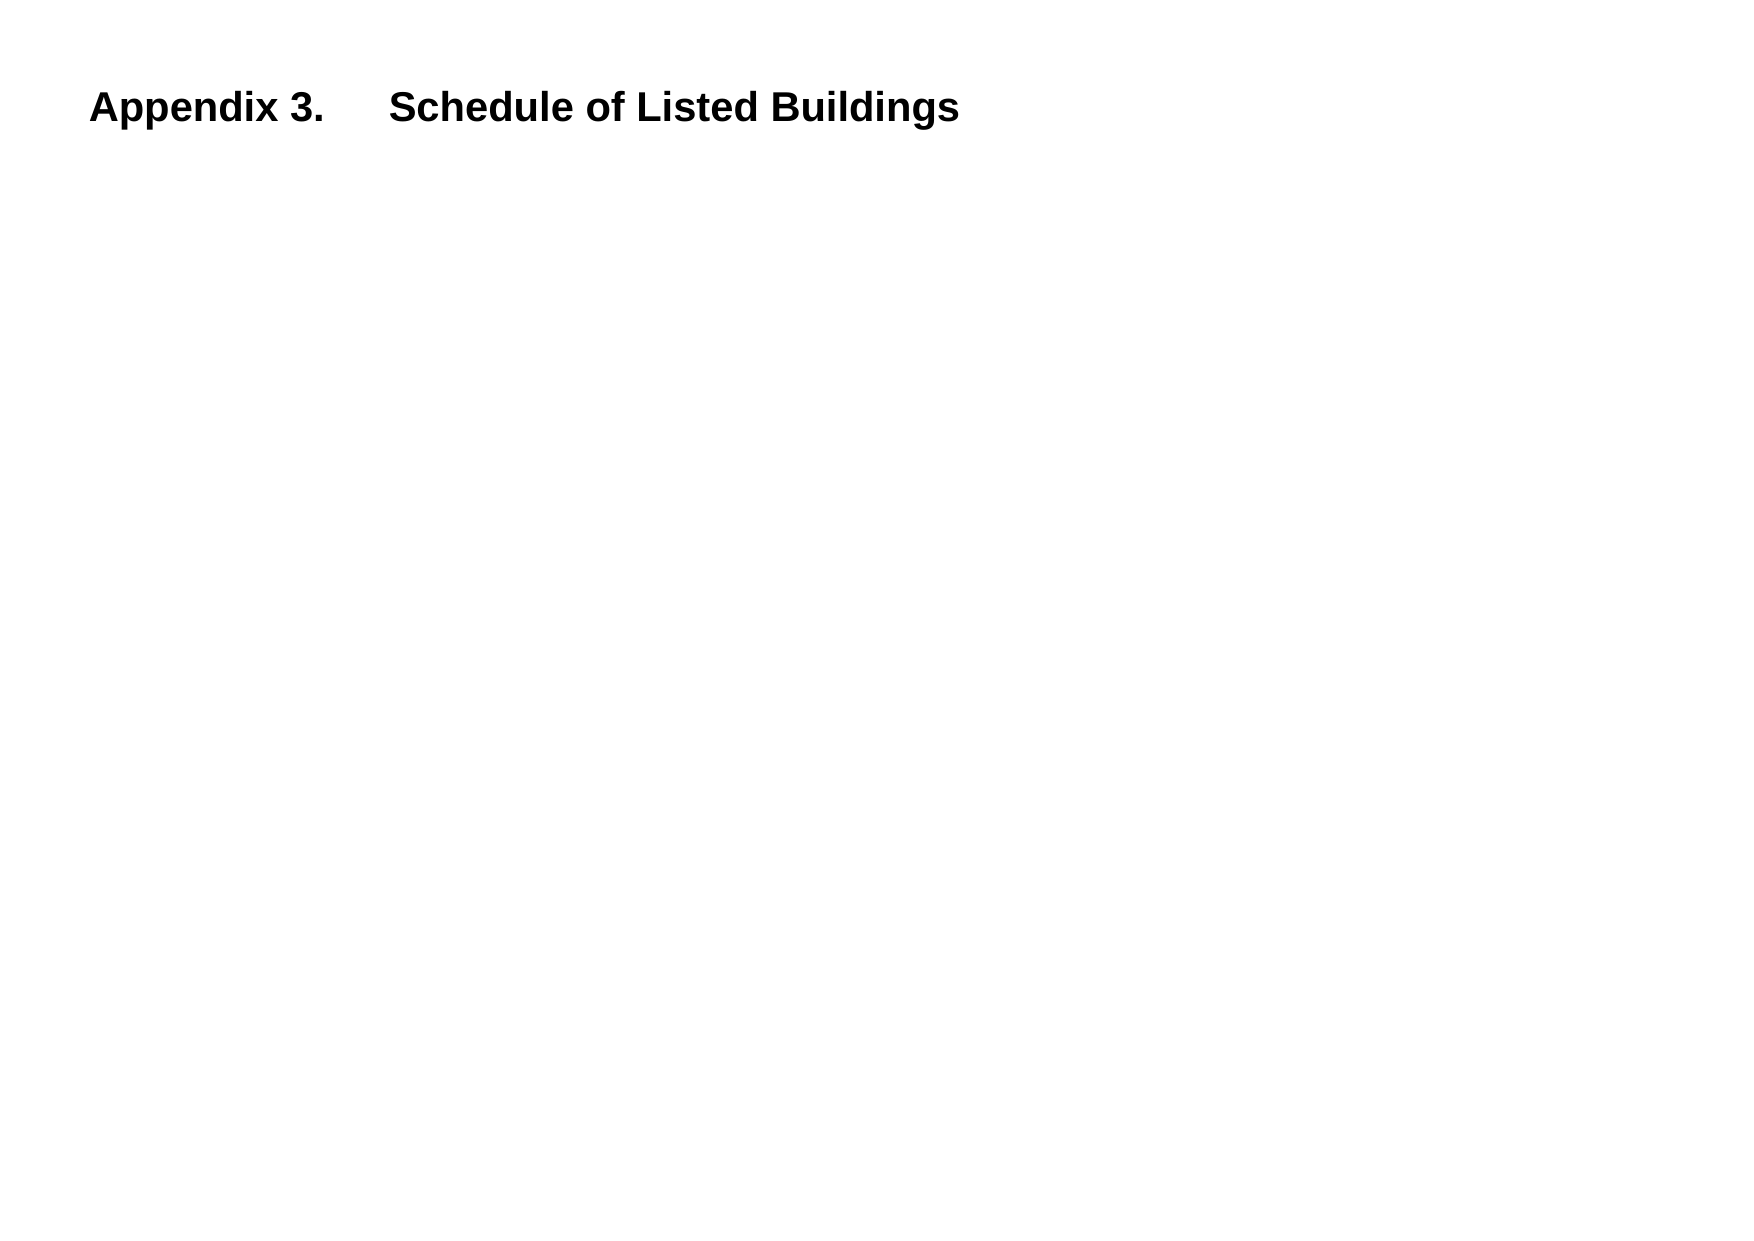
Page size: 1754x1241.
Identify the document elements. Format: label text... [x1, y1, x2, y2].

list Appendix 3. Schedule of Listed Buildings [88, 88, 1665, 130]
